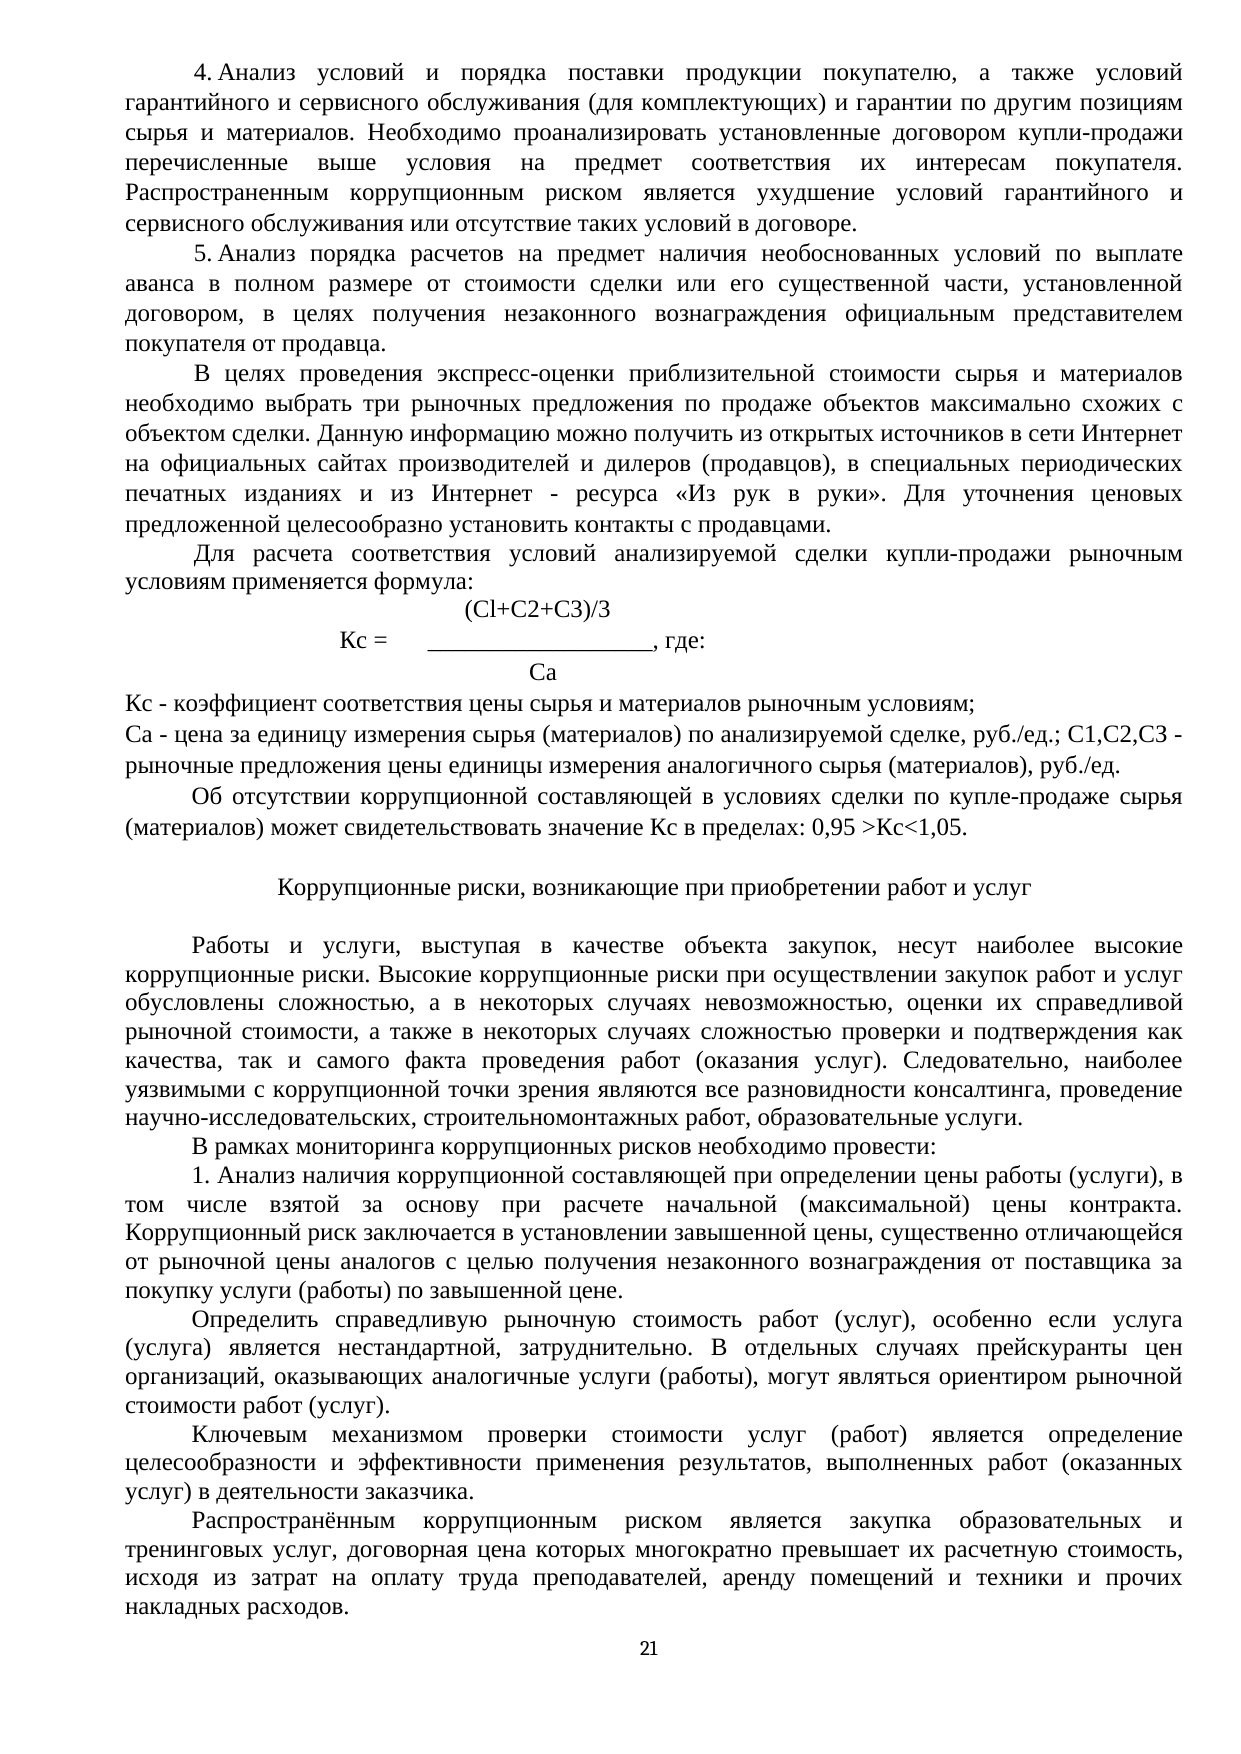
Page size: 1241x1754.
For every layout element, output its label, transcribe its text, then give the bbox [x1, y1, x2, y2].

text Кс = , где: [339, 626, 1184, 654]
list Анализ условий и порядка поставки продукции покупателю, а также условий гарантийного и сервисного обслуживания (для комплектующих) и гарантии по другим позициям сырья и материалов. Необходимо проанализировать установленные договором купли-продажи перечисленные выше условия на предмет соответствия их интересам покупателя. Распространенным коррупционным риском является ухудшение условий гарантийного и сервисного обслуживания или отсутствие таких условий в договоре. [125, 57, 1184, 236]
text Са [529, 657, 1184, 685]
text Ключевым механизмом проверки стоимости услуг (работ) является определение целесообразности и эффективности применения результатов, выполненных работ (оказанных услуг) в деятельности заказчика. [125, 1419, 1184, 1505]
text Работы и услуги, выступая в качестве объекта закупок, несут наиболее высокие коррупционные риски. Высокие коррупционные риски при осуществлении закупок работ и услуг обусловлены сложностью, а в некоторых случаях невозможностью, оценки их справедливой рыночной стоимости, а также в некоторых случаях сложностью проверки и подтверждения как качества, так и самого факта проведения работ (оказания услуг). Следовательно, наиболее уязвимыми с коррупционной точки зрения являются все разновидности консалтинга, проведение научно-исследовательских, строительномонтажных работ, образовательные услуги. [125, 930, 1184, 1131]
text Определить справедливую рыночную стоимость работ (услуг), особенно если услуга (услуга) является нестандартной, затруднительно. В отдельных случаях прейскуранты цен организаций, оказывающих аналогичные услуги (работы), могут являться ориентиром рыночной стоимости работ (услуг). [125, 1304, 1184, 1419]
text В целях проведения экспресс-оценки приблизительной стоимости сырья и материалов необходимо выбрать три рыночных предложения по продаже объектов максимально схожих с объектом сделки. Данную информацию можно получить из открытых источников в сети Интернет на официальных сайтах производителей и дилеров (продавцов), в специальных периодических печатных изданиях и из Интернет - ресурса «Из рук в руки». Для уточнения ценовых предложенной целесообразно установить контакты с продавцами. [125, 358, 1184, 537]
text (Cl+C2+C3)/3 [464, 594, 1184, 623]
list Анализ порядка расчетов на предмет наличия необоснованных условий по выплате аванса в полном размере от стоимости сделки или его существенной части, установленной договором, в целях получения незаконного вознаграждения официальным представителем покупателя от продавца. [125, 238, 1184, 357]
text Для расчета соответствия условий анализируемой сделки купли-продажи рыночным условиям применяется формула: [125, 539, 1184, 594]
text Об отсутствии коррупционной составляющей в условиях сделки по купле-продаже сырья (материалов) может свидетельствовать значение Кс в пределах: 0,95 >Кс<1,05. [125, 781, 1184, 841]
text Кс - коэффициент соответствия цены сырья и материалов рыночным условиям; [125, 688, 1184, 716]
text В рамках мониторинга коррупционных рисков необходимо провести: [125, 1131, 1184, 1160]
text Коррупционные риски, возникающие при приобретении работ и услуг [125, 872, 1184, 901]
text Са - цена за единицу измерения сырья (материалов) по анализируемой сделке, руб./ед.; С1,С2,СЗ - рыночные предложения цены единицы измерения аналогичного сырья (материалов), руб./ед. [125, 719, 1184, 778]
text Распространённым коррупционным риском является закупка образовательных и тренинговых услуг, договорная цена которых многократно превышает их расчетную стоимость, исходя из затрат на оплату труда преподавателей, аренду помещений и техники и прочих накладных расходов. [125, 1505, 1184, 1620]
list Анализ наличия коррупционной составляющей при определении цены работы (услуги), в том числе взятой за основу при расчете начальной (максимальной) цены контракта. Коррупционный риск заключается в установлении завышенной цены, существенно отличающейся от рыночной цены аналогов с целью получения незаконного вознаграждения от поставщика за покупку услуги (работы) по завышенной цене. [125, 1160, 1184, 1304]
